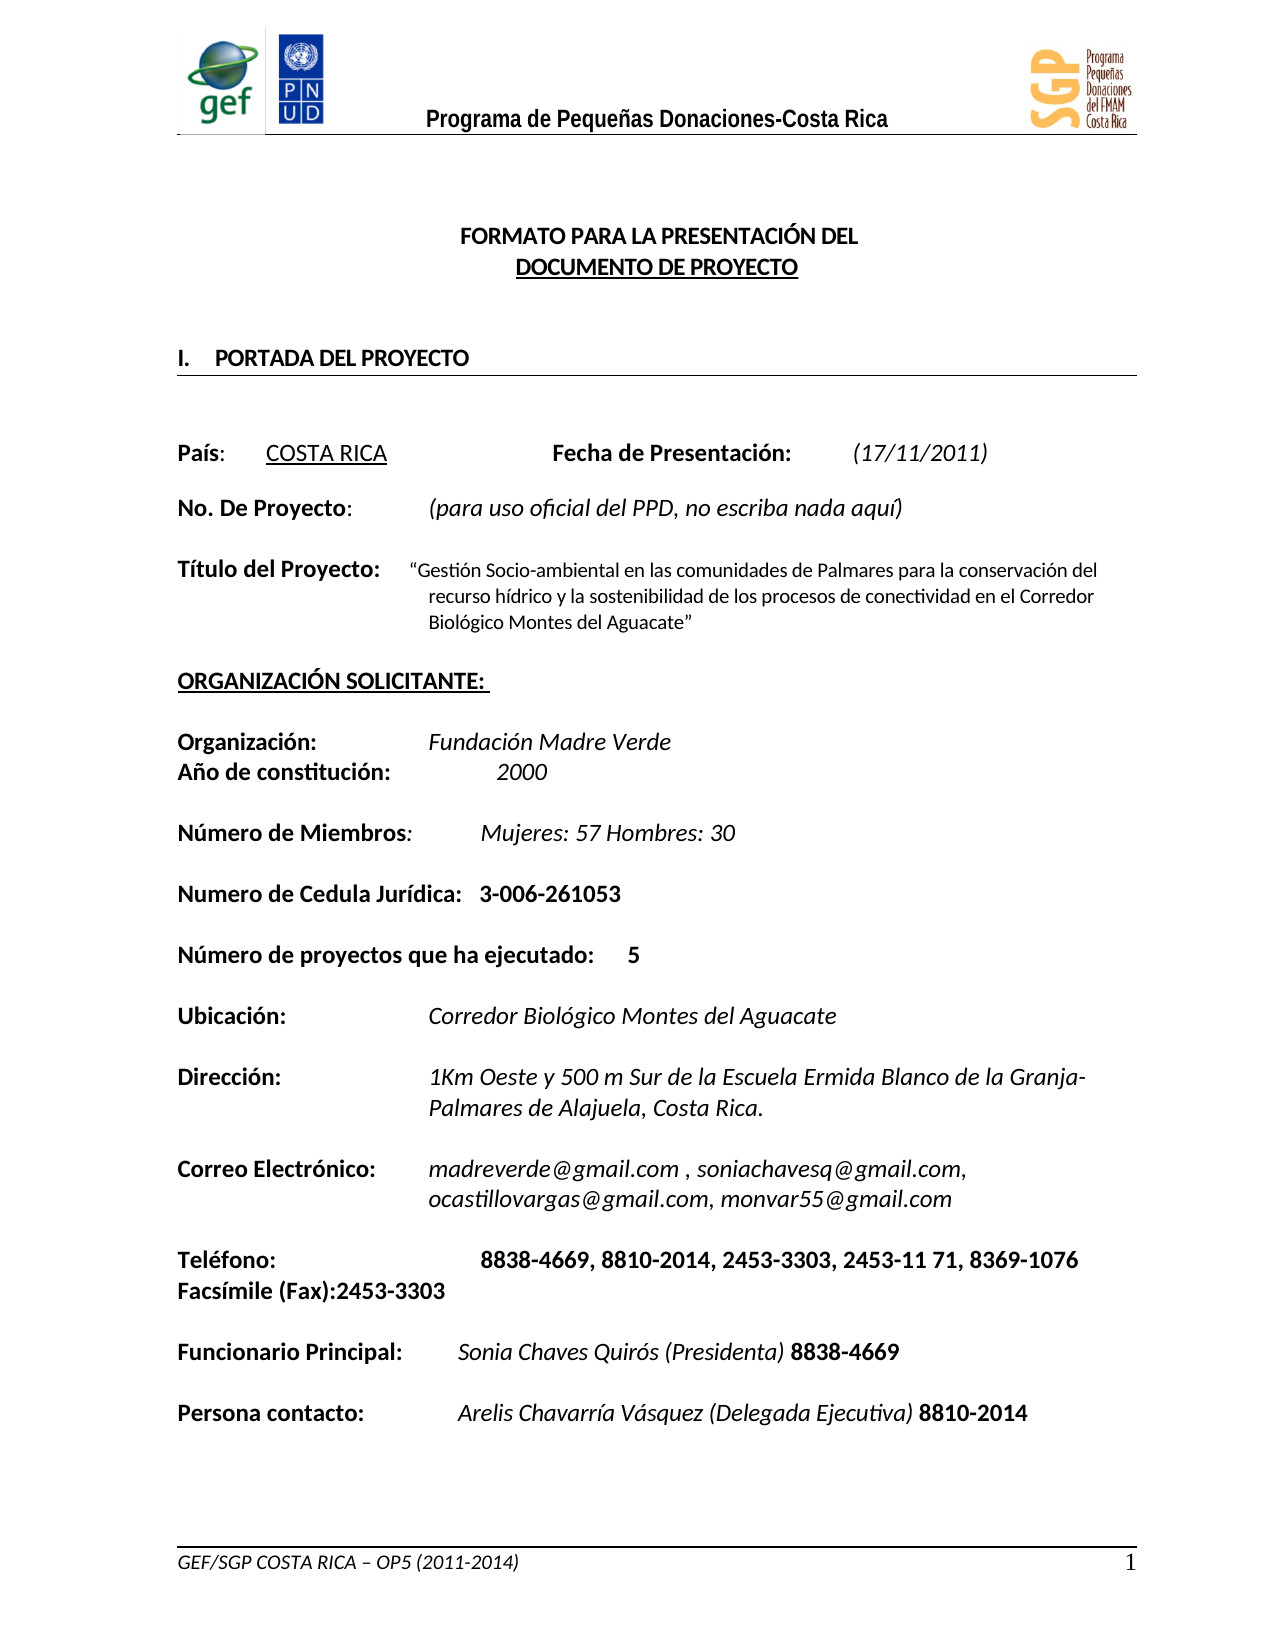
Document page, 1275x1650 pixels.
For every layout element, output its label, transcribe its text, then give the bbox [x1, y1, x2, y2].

subtitle DOCUMENTO DE PROYECTO [177, 251, 1137, 282]
picture [1027, 43, 1134, 133]
text Funcionario Principal: Sonia Chaves Quirós (Presidenta) 8838-4669 [177, 1336, 1137, 1367]
text Dirección: 1Km Oeste y 500 m Sur de la Escuela Ermida Blanco de la Granja- Palmares de Alajuela, Costa Rica. [177, 1062, 1137, 1123]
picture [178, 26, 324, 136]
text Persona contacto: Arelis Chavarría Vásquez (Delegada Ejecutiva) 8810-2014 [177, 1397, 1137, 1428]
text Correo Electrónico: madreverde@gmail.com , soniachavesq@gmail.com, ocastillovargas@gmail.com, monvar55@gmail.com [177, 1153, 1137, 1214]
text Organización: Fundación Madre Verde [177, 726, 1137, 756]
text Número de Miembros: Mujeres: 57 Hombres: 30 [177, 817, 1137, 848]
text País: COSTA RICA Fecha de Presentación: (17/11/2011) [177, 437, 1137, 468]
text Ubicación: Corredor Biológico Montes del Aguacate [177, 1001, 1137, 1031]
subtitle FORMATO PARA LA PRESENTACIÓN DEL [177, 221, 1137, 251]
text Número de proyectos que ha ejecutado: 5 [177, 939, 1137, 970]
text Teléfono: 8838-4669, 8810-2014, 2453-3303, 2453-11 71, 8369-1076 Facsímile (Fax):2453-3303 [177, 1245, 1137, 1306]
subtitle PORTADA DEL PROYECTO [177, 343, 1137, 375]
text Numero de Cedula Jurídica: 3-006-261053 [177, 878, 1137, 909]
text ORGANIZACIÓN SOLICITANTE: [177, 665, 1137, 695]
text Año de constitución: 2000 [177, 756, 1137, 787]
text Título del Proyecto: “Gestión Socio-ambiental en las comunidades de Palmares para la conservación del recurso hídrico y la sostenibilidad de los procesos de conectividad en el Corredor Biológico Montes del Aguacate” [177, 553, 1137, 634]
text No. De Proyecto: (para uso oficial del PPD, no escriba nada aquí) [177, 492, 1137, 522]
